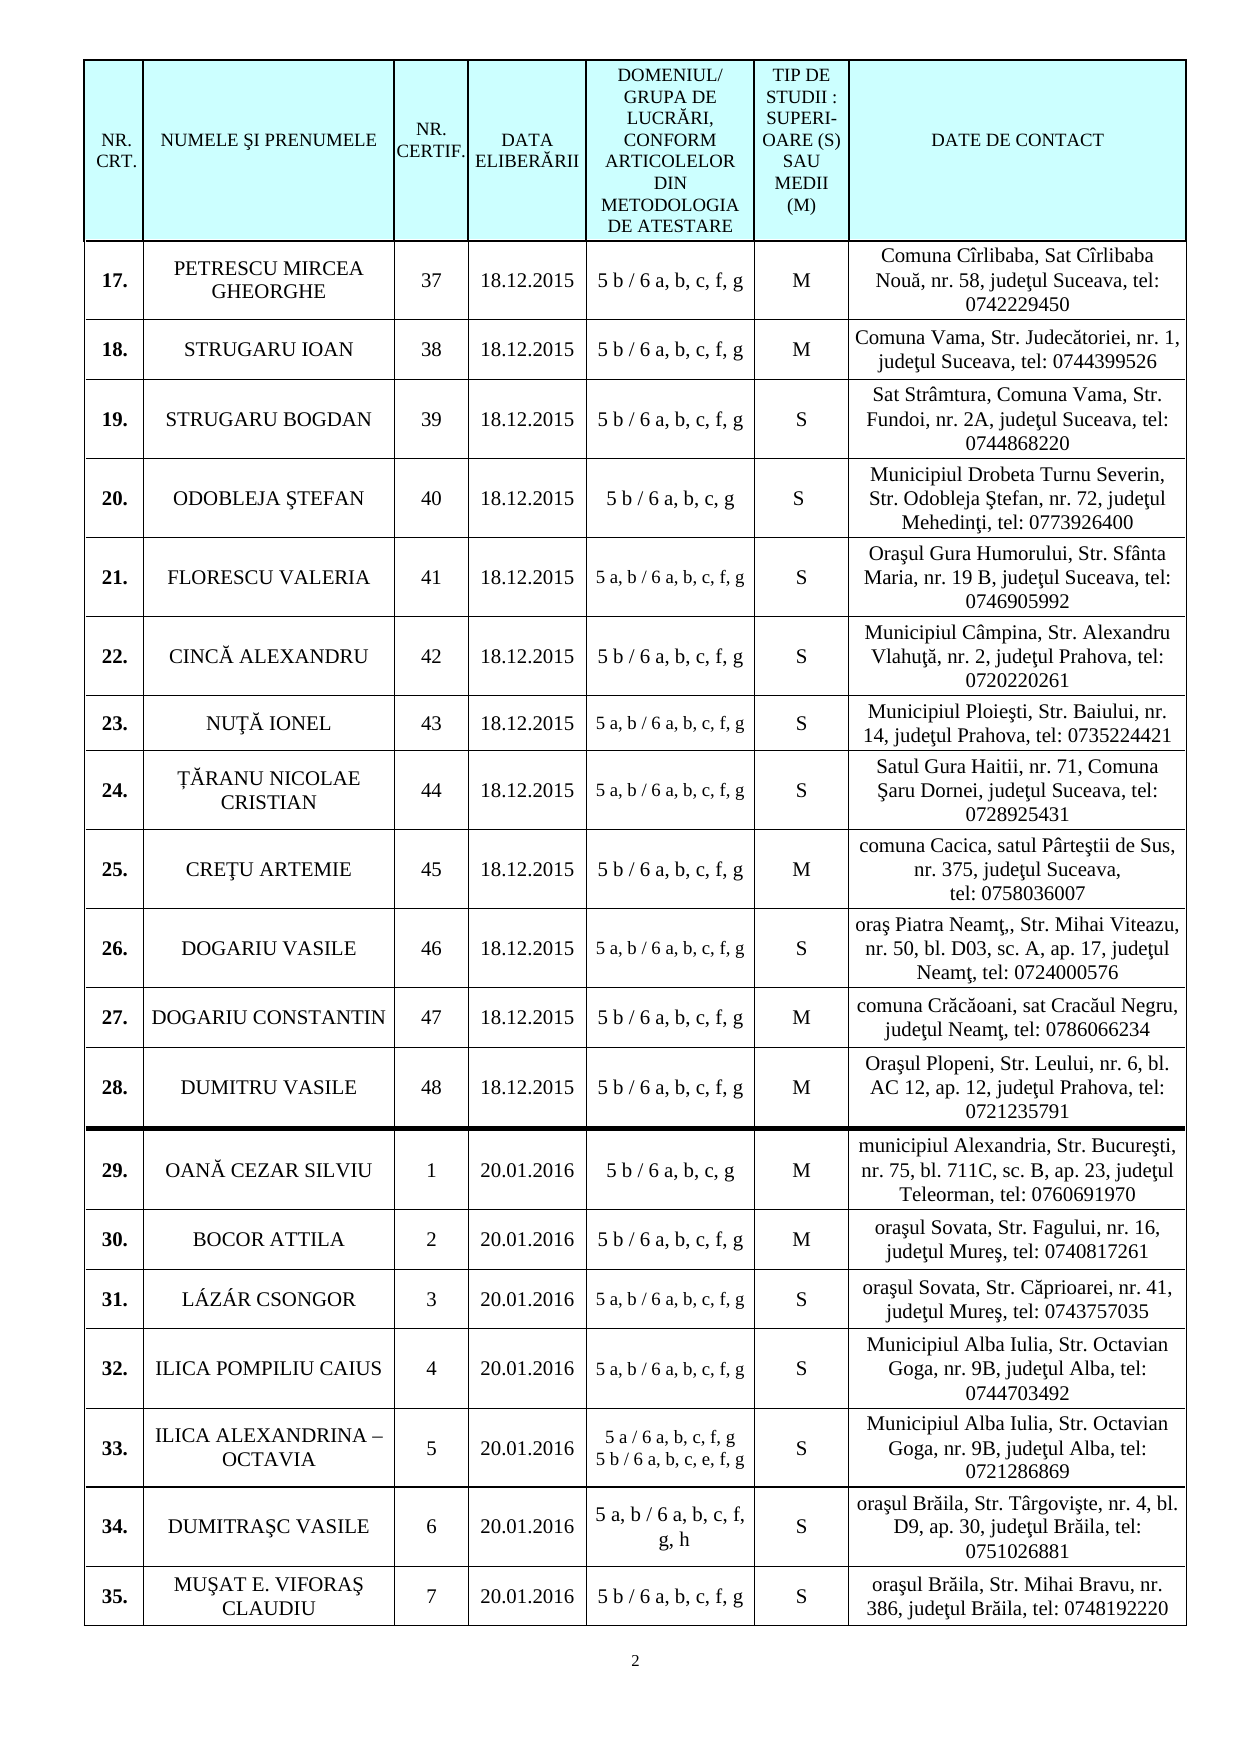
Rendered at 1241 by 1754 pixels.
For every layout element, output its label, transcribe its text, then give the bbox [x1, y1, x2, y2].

table_cell 20.01.2016 [469, 1409, 586, 1486]
table_cell 5 b / 6 a, b, c, f, g [587, 242, 754, 318]
table_cell M [755, 1210, 848, 1268]
table_cell [85, 1270, 143, 1328]
table_cell 5 a, b / 6 a, b, c, f, g [587, 696, 754, 750]
table_cell [85, 241, 143, 318]
table_header NR. CERTIF. [395, 61, 467, 239]
table_cell 7 [395, 1567, 468, 1625]
table_cell M [755, 830, 848, 908]
table_cell S [755, 1488, 848, 1566]
table_cell Municipiul Câmpina, Str. Alexandru Vlahuţă, nr. 2, judeţul Prahova, tel: 0720220261 [849, 616, 1186, 695]
table_cell Comuna Vama, Str. Judecătoriei, nr. 1, judeţul Suceava, tel: 0744399526 [849, 319, 1186, 378]
table_cell DOGARIU CONSTANTIN [144, 988, 394, 1047]
table_cell 3 [395, 1270, 468, 1328]
table_cell [85, 1048, 143, 1126]
table_cell 18.12.2015 [469, 617, 586, 695]
table_cell [85, 538, 143, 616]
table_cell 5 b / 6 a, b, c, f, g [587, 1567, 754, 1625]
table_cell [85, 380, 143, 457]
table_cell M [755, 1131, 848, 1208]
table_cell oraşul Brăila, Str. Mihai Bravu, nr. 386, judeţul Brăila, tel: 0748192220 [849, 1566, 1186, 1625]
table_cell [85, 830, 143, 908]
table_cell S [755, 696, 848, 750]
table_cell M [755, 320, 848, 378]
table_cell S [755, 617, 848, 695]
table_cell 5 a / 6 a, b, c, f, g 5 b / 6 a, b, c, e, f, g [587, 1409, 754, 1486]
table_cell [85, 909, 143, 987]
table_cell S [755, 909, 848, 987]
table_cell 5 a, b / 6 a, b, c, f, g [587, 909, 754, 987]
table_cell DUMITRU VASILE [144, 1048, 394, 1126]
table_cell FLORESCU VALERIA [144, 538, 394, 616]
table_cell oraşul Sovata, Str. Căprioarei, nr. 41, judeţul Mureş, tel: 0743757035 [849, 1269, 1186, 1328]
table_cell M [755, 988, 848, 1047]
table_cell 5 b / 6 a, b, c, f, g [587, 1048, 754, 1126]
table_cell 5 a, b / 6 a, b, c, f, g, h [587, 1488, 754, 1566]
table_cell [85, 617, 143, 695]
table_cell 6 [395, 1488, 468, 1566]
table_cell oraşul Sovata, Str. Fagului, nr. 16, judeţul Mureş, tel: 0740817261 [849, 1209, 1186, 1268]
table_cell [85, 1409, 143, 1486]
table_cell [85, 1329, 143, 1407]
table_cell municipiul Alexandria, Str. Bucureşti, nr. 75, bl. 711C, sc. B, ap. 23, judeţul Teleorman, tel: 0760691970 [849, 1126, 1186, 1208]
table_header DATA ELIBERĂRII [469, 61, 585, 239]
table_cell Satul Gura Haitii, nr. 71, Comuna Şaru Dornei, judeţul Suceava, tel: 0728925431 [849, 750, 1186, 829]
table_cell 45 [395, 830, 468, 908]
table_cell ILICA ALEXANDRINA – OCTAVIA [144, 1409, 394, 1486]
table_cell 40 [395, 459, 468, 537]
table_cell [85, 1210, 143, 1268]
table_cell 5 b / 6 a, b, c, g [587, 1131, 754, 1208]
table_cell [85, 988, 143, 1047]
table_cell 18.12.2015 [469, 751, 586, 829]
table_cell oraş Piatra Neamţ,, Str. Mihai Viteazu, nr. 50, bl. D03, sc. A, ap. 17, judeţul Neamţ, tel: 0724000576 [849, 908, 1186, 987]
table_cell 18.12.2015 [469, 320, 586, 378]
table_cell PETRESCU MIRCEA GHEORGHE [144, 242, 394, 318]
table_cell STRUGARU BOGDAN [144, 380, 394, 457]
table_cell OANĂ CEZAR SILVIU [144, 1131, 394, 1208]
table_header NR. CRT. [85, 61, 142, 239]
table_header TIP DE STUDII : SUPERI-OARE (S) SAU MEDII (M) [755, 61, 848, 239]
table_cell 5 a, b / 6 a, b, c, f, g [587, 1329, 754, 1407]
table_header DOMENIUL/ GRUPA DE LUCRĂRI, CONFORM ARTICOLELOR DIN METODOLOGIA DE ATESTARE [587, 61, 753, 239]
table_cell [85, 1487, 143, 1566]
table_cell CREŢU ARTEMIE [144, 830, 394, 908]
table_cell M [755, 1048, 848, 1126]
table_cell Municipiul Ploieşti, Str. Baiului, nr. 14, judeţul Prahova, tel: 0735224421 [849, 695, 1186, 750]
table_cell 38 [395, 320, 468, 378]
table_header DATE DE CONTACT [850, 61, 1185, 239]
table_cell 5 b / 6 a, b, c, f, g [587, 988, 754, 1047]
table_cell 39 [395, 380, 468, 457]
table_cell 5 [395, 1409, 468, 1486]
table_cell 5 a, b / 6 a, b, c, f, g [587, 1270, 754, 1328]
table_cell S [755, 1567, 848, 1625]
table_cell STRUGARU IOAN [144, 320, 394, 378]
table_cell 5 b / 6 a, b, c, f, g [587, 320, 754, 378]
table_cell 20.01.2016 [469, 1567, 586, 1625]
table_cell [85, 459, 143, 537]
table_cell 18.12.2015 [469, 242, 586, 318]
table_cell NUŢĂ IONEL [144, 696, 394, 750]
table_cell S [755, 459, 848, 537]
table_cell 18.12.2015 [469, 988, 586, 1047]
table_cell M [755, 242, 848, 318]
table_cell 20.01.2016 [469, 1488, 586, 1566]
table_cell S [755, 380, 848, 457]
table_cell [85, 320, 143, 378]
table_cell 5 a, b / 6 a, b, c, f, g [587, 538, 754, 616]
table_cell 5 b / 6 a, b, c, f, g [587, 830, 754, 908]
table_cell 37 [395, 242, 468, 318]
table_cell 18.12.2015 [469, 909, 586, 987]
table_cell 1 [395, 1131, 468, 1208]
table_cell Comuna Cîrlibaba, Sat Cîrlibaba Nouă, nr. 58, judeţul Suceava, tel: 0742229450 [849, 242, 1186, 318]
table_cell 48 [395, 1048, 468, 1126]
table_cell S [755, 1270, 848, 1328]
table_header NUMELE ŞI PRENUMELE [144, 61, 393, 239]
table_cell Oraşul Plopeni, Str. Leului, nr. 6, bl. AC 12, ap. 12, judeţul Prahova, tel: 0721235791 [849, 1047, 1186, 1126]
table_cell 5 b / 6 a, b, c, f, g [587, 1210, 754, 1268]
table_cell 44 [395, 751, 468, 829]
table_cell comuna Crăcăoani, sat Cracăul Negru, judeţul Neamţ, tel: 0786066234 [849, 987, 1186, 1047]
table_cell 20.01.2016 [469, 1270, 586, 1328]
table_cell BOCOR ATTILA [144, 1210, 394, 1268]
table_cell 42 [395, 617, 468, 695]
table_cell 20.01.2016 [469, 1131, 586, 1208]
table_cell [85, 1127, 143, 1208]
table_cell [85, 696, 143, 750]
table_cell Sat Strâmtura, Comuna Vama, Str. Fundoi, nr. 2A, judeţul Suceava, tel: 0744868220 [849, 379, 1186, 457]
table_cell S [755, 751, 848, 829]
table_cell 20.01.2016 [469, 1210, 586, 1268]
table_cell 4 [395, 1329, 468, 1407]
table_cell DUMITRAŞC VASILE [144, 1488, 394, 1566]
table_cell LÁZÁR CSONGOR [144, 1270, 394, 1328]
table_cell Municipiul Alba Iulia, Str. Octavian Goga, nr. 9B, judeţul Alba, tel: 0744703492 [849, 1328, 1186, 1407]
table_cell S [755, 1409, 848, 1486]
table_cell 5 a, b / 6 a, b, c, f, g [587, 751, 754, 829]
table_cell 18.12.2015 [469, 459, 586, 537]
table_cell 18.12.2015 [469, 538, 586, 616]
table_cell comuna Cacica, satul Pârteştii de Sus, nr. 375, judeţul Suceava, tel: 0758036007 [849, 829, 1186, 908]
table_cell 18.12.2015 [469, 696, 586, 750]
table_cell [85, 751, 143, 829]
table_cell 43 [395, 696, 468, 750]
table_cell CINCĂ ALEXANDRU [144, 617, 394, 695]
table_cell 5 b / 6 a, b, c, f, g [587, 617, 754, 695]
table_cell 5 b / 6 a, b, c, f, g [587, 380, 754, 457]
table_cell Oraşul Gura Humorului, Str. Sfânta Maria, nr. 19 B, judeţul Suceava, tel: 0746905992 [849, 537, 1186, 616]
table_cell S [755, 538, 848, 616]
table_cell ȚĂRANU NICOLAE CRISTIAN [144, 751, 394, 829]
table_cell 46 [395, 909, 468, 987]
table_cell 41 [395, 538, 468, 616]
table_cell 20.01.2016 [469, 1329, 586, 1407]
table_cell [85, 1567, 143, 1625]
table_cell S [755, 1329, 848, 1407]
table_cell ODOBLEJA ŞTEFAN [144, 459, 394, 537]
table_cell Municipiul Drobeta Turnu Severin, Str. Odobleja Ştefan, nr. 72, judeţul Mehedinţi, tel: 0773926400 [849, 458, 1186, 537]
table_cell MUŞAT E. VIFORAŞ CLAUDIU [144, 1567, 394, 1625]
table_cell 18.12.2015 [469, 1048, 586, 1126]
table_cell oraşul Brăila, Str. Târgovişte, nr. 4, bl. D9, ap. 30, judeţul Brăila, tel: 0751026881 [849, 1486, 1186, 1566]
table_cell ILICA POMPILIU CAIUS [144, 1329, 394, 1407]
table_cell Municipiul Alba Iulia, Str. Octavian Goga, nr. 9B, judeţul Alba, tel: 0721286869 [849, 1408, 1186, 1486]
table_cell 5 b / 6 a, b, c, g [587, 459, 754, 537]
table_cell DOGARIU VASILE [144, 909, 394, 987]
table_cell 47 [395, 988, 468, 1047]
table_cell 18.12.2015 [469, 380, 586, 457]
table_cell 18.12.2015 [469, 830, 586, 908]
table_cell 2 [395, 1210, 468, 1268]
